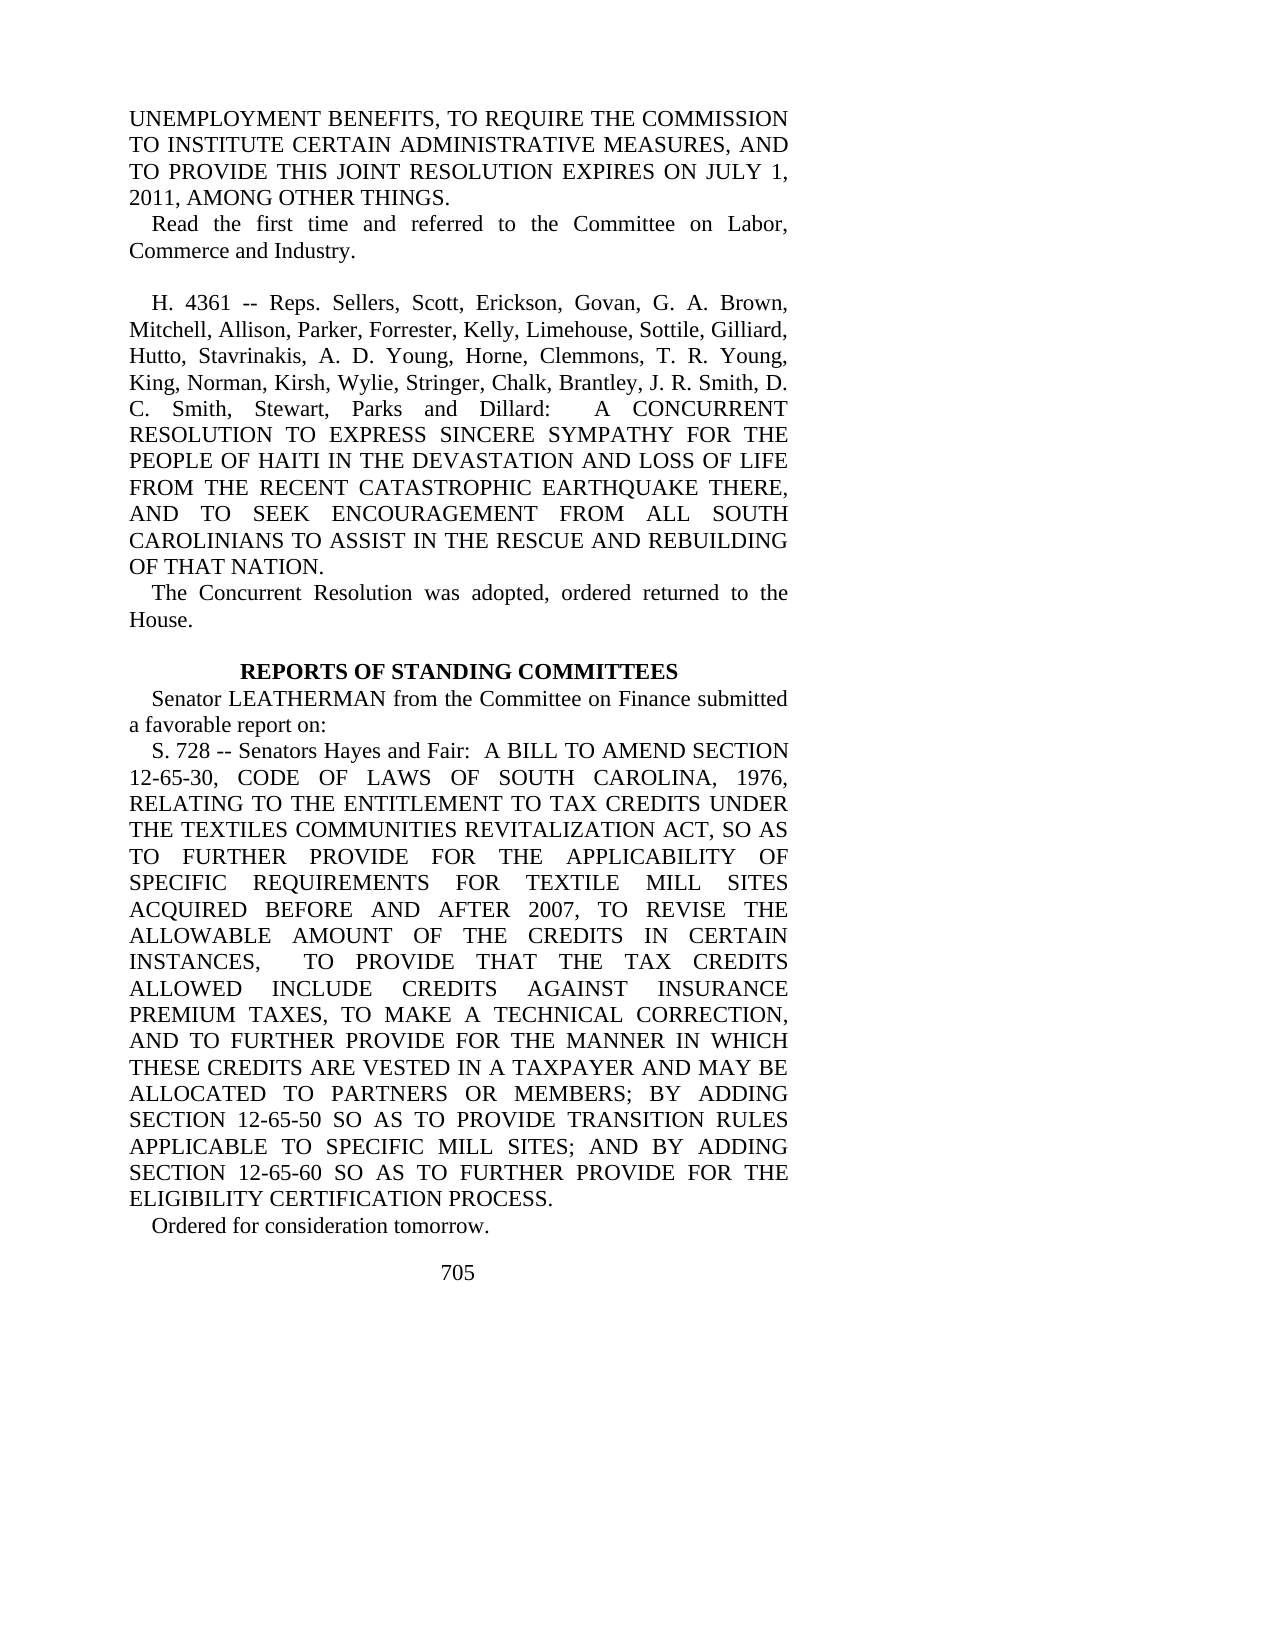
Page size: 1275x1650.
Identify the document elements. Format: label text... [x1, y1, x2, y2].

text Senator LEATHERMAN from the Committee on Finance submitted a favorable report on: [129, 685, 789, 737]
text Ordered for consideration tomorrow. [129, 1212, 789, 1238]
text The Concurrent Resolution was adopted, ordered returned to the House. [129, 579, 789, 632]
text Read the first time and referred to the Committee on Labor, Commerce and Industry. [129, 210, 789, 263]
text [129, 105, 789, 210]
text S. 728 -- Senators Hayes and Fair: A BILL TO AMEND SECTION 12-65-30, CODE OF LAWS OF SOUTH CAROLINA, 1976, RELATING TO THE ENTITLEMENT TO TAX CREDITS UNDER THE TEXTILES COMMUNITIES REVITALIZATION ACT, SO AS TO FURTHER PROVIDE FOR THE APPLICABILITY OF SPECIFIC REQUIREMENTS FOR TEXTILE MILL SITES ACQUIRED BEFORE AND AFTER 2007, TO REVISE THE ALLOWABLE AMOUNT OF THE CREDITS IN CERTAIN INSTANCES, TO PROVIDE THAT THE TAX CREDITS ALLOWED INCLUDE CREDITS AGAINST INSURANCE PREMIUM TAXES, TO MAKE A TECHNICAL CORRECTION, AND TO FURTHER PROVIDE FOR THE MANNER IN WHICH THESE CREDITS ARE VESTED IN A TAXPAYER AND MAY BE ALLOCATED TO PARTNERS OR MEMBERS; BY ADDING SECTION 12-65-50 SO AS TO PROVIDE TRANSITION RULES APPLICABLE TO SPECIFIC MILL SITES; AND BY ADDING SECTION 12-65-60 SO AS TO FURTHER PROVIDE FOR THE ELIGIBILITY CERTIFICATION PROCESS. [129, 737, 789, 1212]
text REPORTS OF STANDING COMMITTEES [129, 658, 789, 685]
text H. 4361 -- Reps. Sellers, Scott, Erickson, Govan, G. A. Brown, Mitchell, Allison, Parker, Forrester, Kelly, Limehouse, Sottile, Gilliard, Hutto, Stavrinakis, A. D. Young, Horne, Clemmons, T. R. Young, King, Norman, Kirsh, Wylie, Stringer, Chalk, Brantley, J. R. Smith, D. C. Smith, Stewart, Parks and Dillard: A CONCURRENT RESOLUTION TO EXPRESS SINCERE SYMPATHY FOR THE PEOPLE OF HAITI IN THE DEVASTATION AND LOSS OF LIFE FROM THE RECENT CATASTROPHIC EARTHQUAKE THERE, AND TO SEEK ENCOURAGEMENT FROM ALL SOUTH CAROLINIANS TO ASSIST IN THE RESCUE AND REBUILDING OF THAT NATION. [129, 289, 789, 579]
